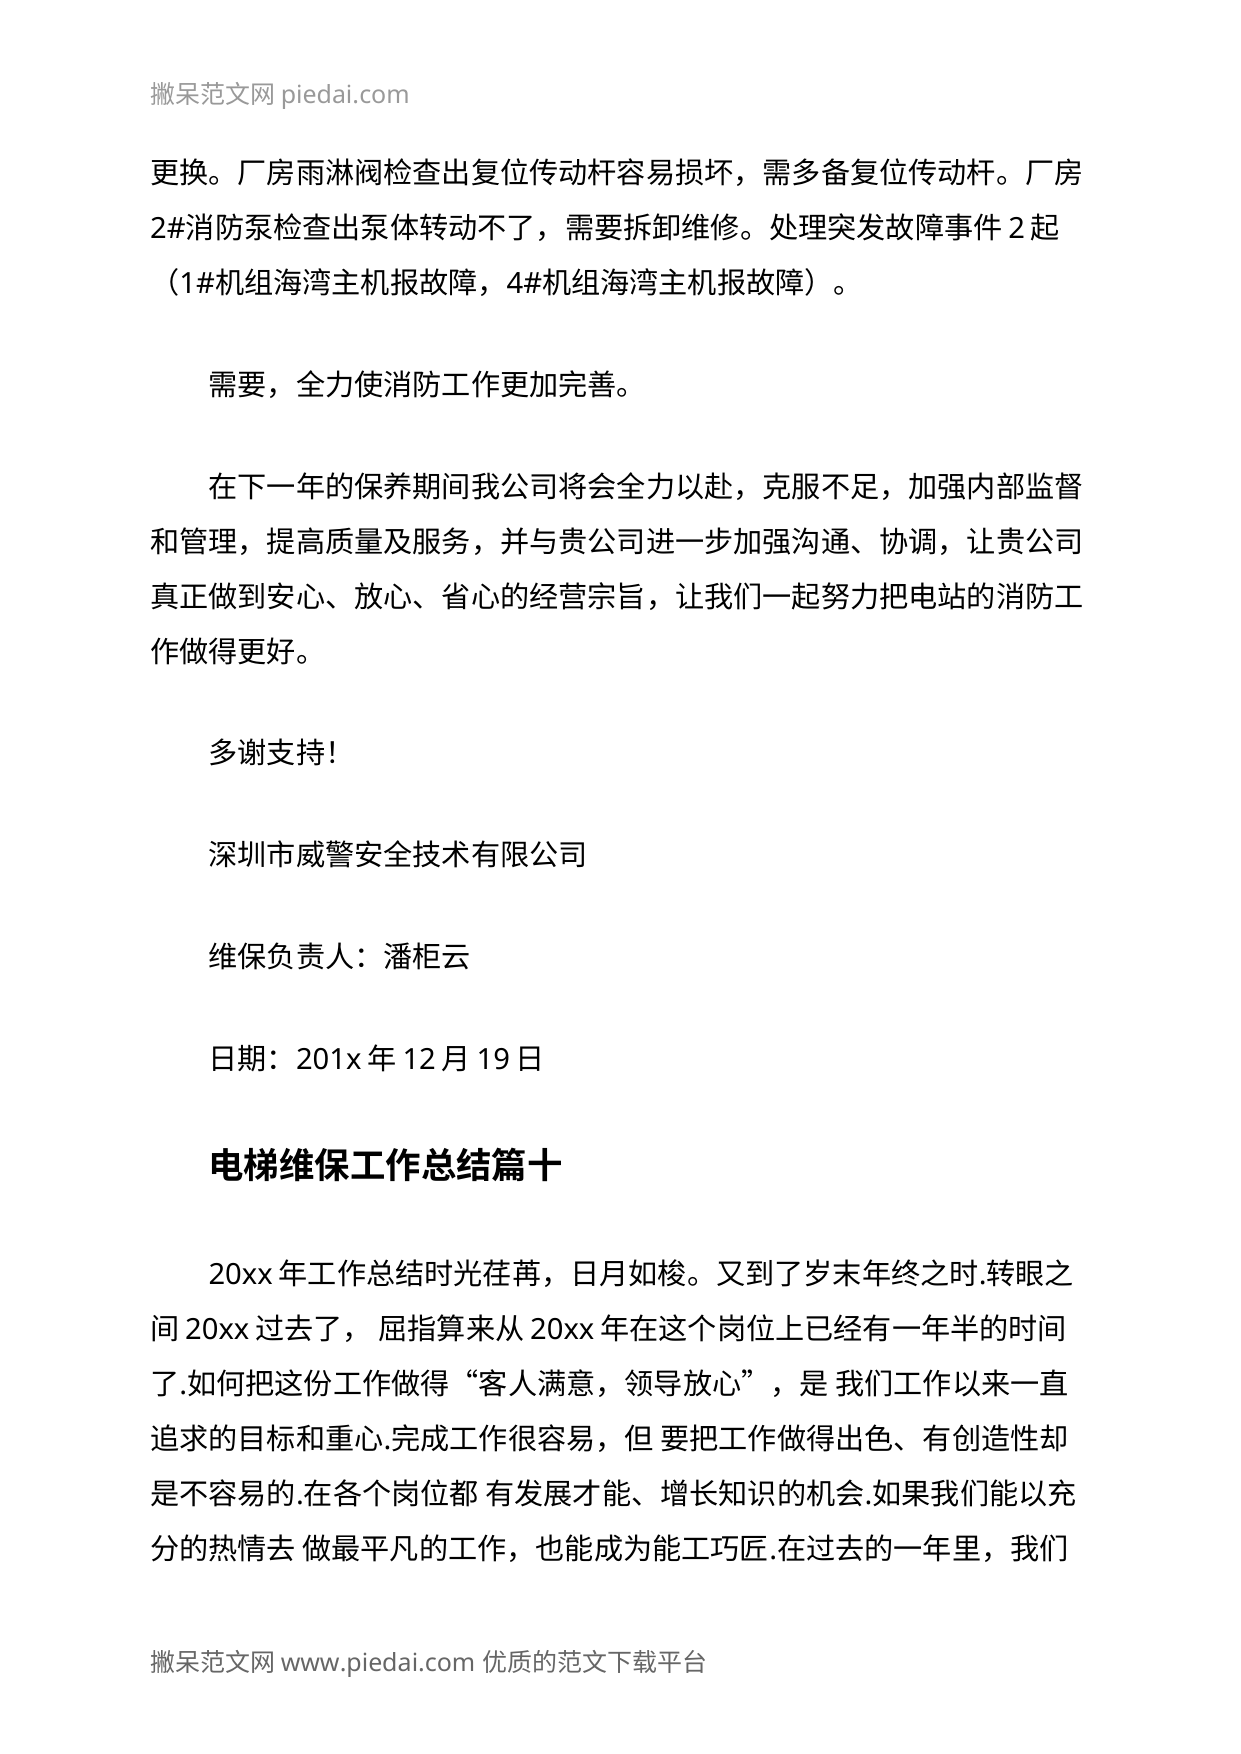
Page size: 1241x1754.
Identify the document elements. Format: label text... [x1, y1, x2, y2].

text 多谢支持！ [150, 730, 1090, 772]
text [150, 150, 1090, 302]
text 维保负责人：潘柜云 [150, 934, 1090, 976]
text 需要，全力使消防工作更加完善。 [150, 362, 1090, 404]
text 电梯维保工作总结篇十 [150, 1137, 1090, 1189]
text 在下一年的保养期间我公司将会全力以赴，克服不足，加强内部监督和管理，提高质量及服务，并与贵公司进一步加强沟通、协调，让贵公司真正做到安心、放心、省心的经营宗旨，让我们一起努力把电站的消防工作做得更好。 [150, 464, 1090, 671]
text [150, 1251, 1090, 1568]
text 深圳市威警安全技术有限公司 [150, 832, 1090, 874]
text 日期：201x年12月19日 [150, 1035, 1090, 1078]
